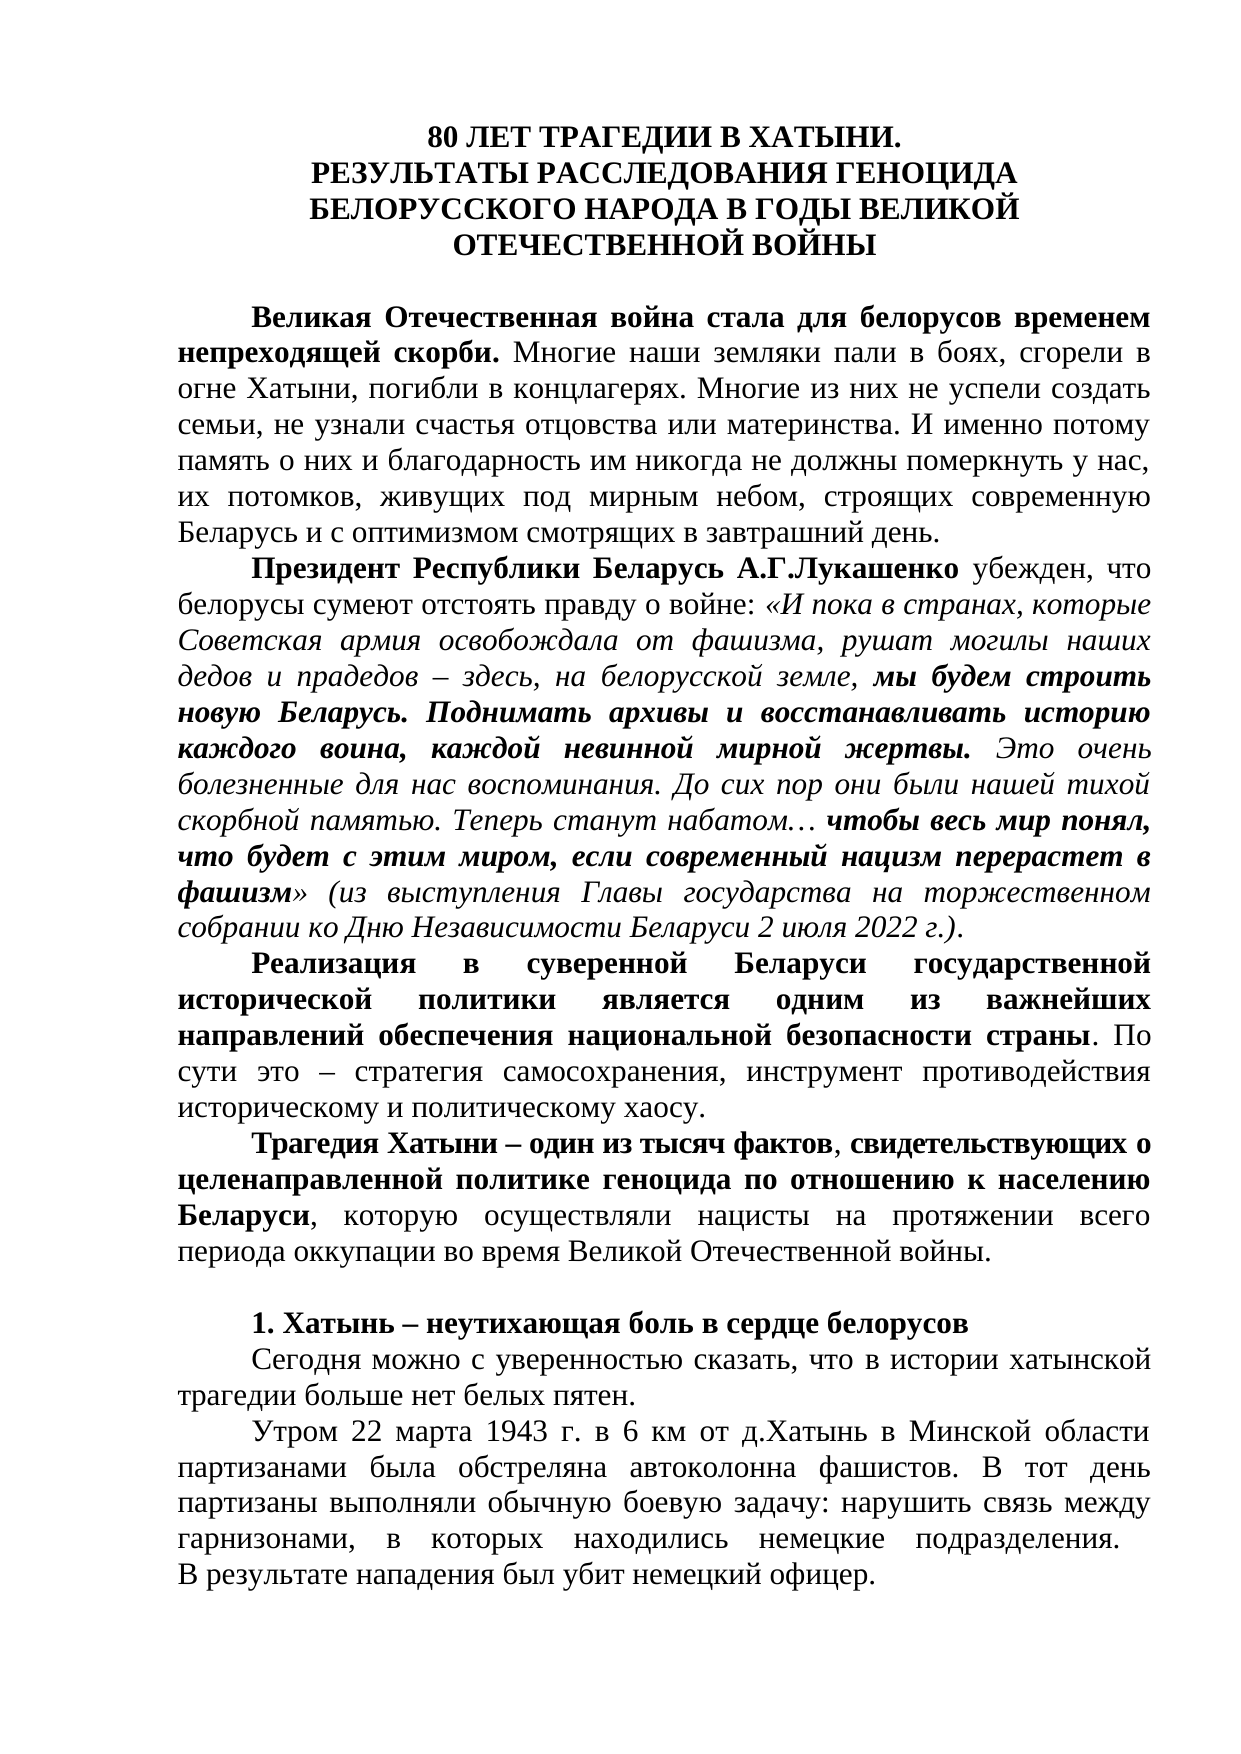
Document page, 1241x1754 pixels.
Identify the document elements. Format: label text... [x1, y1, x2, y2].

text Реализация в суверенной Беларуси государственной исторической политики является одним из важнейших направлений обеспечения национальной безопасности страны. По сути это – стратегия самосохранения, инструмент противодействия историческому и политическому хаосу. [177, 945, 1152, 1124]
text РЕЗУЛЬТАТЫ РАССЛЕДОВАНИЯ ГЕНОЦИДА БЕЛОРУССКОГО НАРОДА В ГОДЫ ВЕЛИКОЙ ОТЕЧЕСТВЕННОЙ ВОЙНЫ [177, 154, 1152, 262]
text 1. Хатынь – неутихающая боль в сердце белорусов [177, 1304, 1152, 1340]
text Великая Отечественная война стала для белорусов временем непреходящей скорби. Многие наши земляки пали в боях, сгорели в огне Хатыни, погибли в концлагерях. Многие из них не успели создать семьи, не узнали счастья отцовства или материнства. И именно потому память о них и благодарность им никогда не должны померкнуть у нас, их потомков, живущих под мирным небом, строящих современную Беларусь и с оптимизмом смотрящих в завтрашний день. [177, 298, 1152, 549]
text Сегодня можно с уверенностью сказать, что в истории хатынской трагедии больше нет белых пятен. [177, 1340, 1152, 1412]
text Трагедия Хатыни – один из тысяч фактов, свидетельствующих о целенаправленной политике геноцида по отношению к населению Беларуси, которую осуществляли нацисты на протяжении всего периода оккупации во время Великой Отечественной войны. [177, 1124, 1152, 1268]
text Утром 22 марта 1943 г. в 6 км от д.Хатынь в Минской области партизанами была обстреляна автоколонна фашистов. В тот день партизаны выполняли обычную боевую задачу: нарушить связь между гарнизонами, в которых находились немецкие подразделения. В результате нападения был убит немецкий офицер. [177, 1412, 1152, 1592]
text 80 ЛЕТ ТРАГЕДИИ В ХАТЫНИ. [177, 118, 1152, 154]
text Президент Республики Беларусь А.Г.Лукашенко убежден, что белорусы сумеют отстоять правду о войне: «И пока в странах, которые Советская армия освобождала от фашизма, рушат могилы наших дедов и прадедов – здесь, на белорусской земле, мы будем строить новую Беларусь. Поднимать архивы и восстанавливать историю каждого воина, каждой невинной мирной жертвы. Это очень болезненные для нас воспоминания. До сих пор они были нашей тихой скорбной памятью. Теперь станут набатом… чтобы весь мир понял, что будет с этим миром, если современный нацизм перерастет в фашизм» (из выступления Главы государства на торжественном собрании ко Дню Независимости Беларуси 2 июля 2022 г.). [177, 549, 1152, 945]
